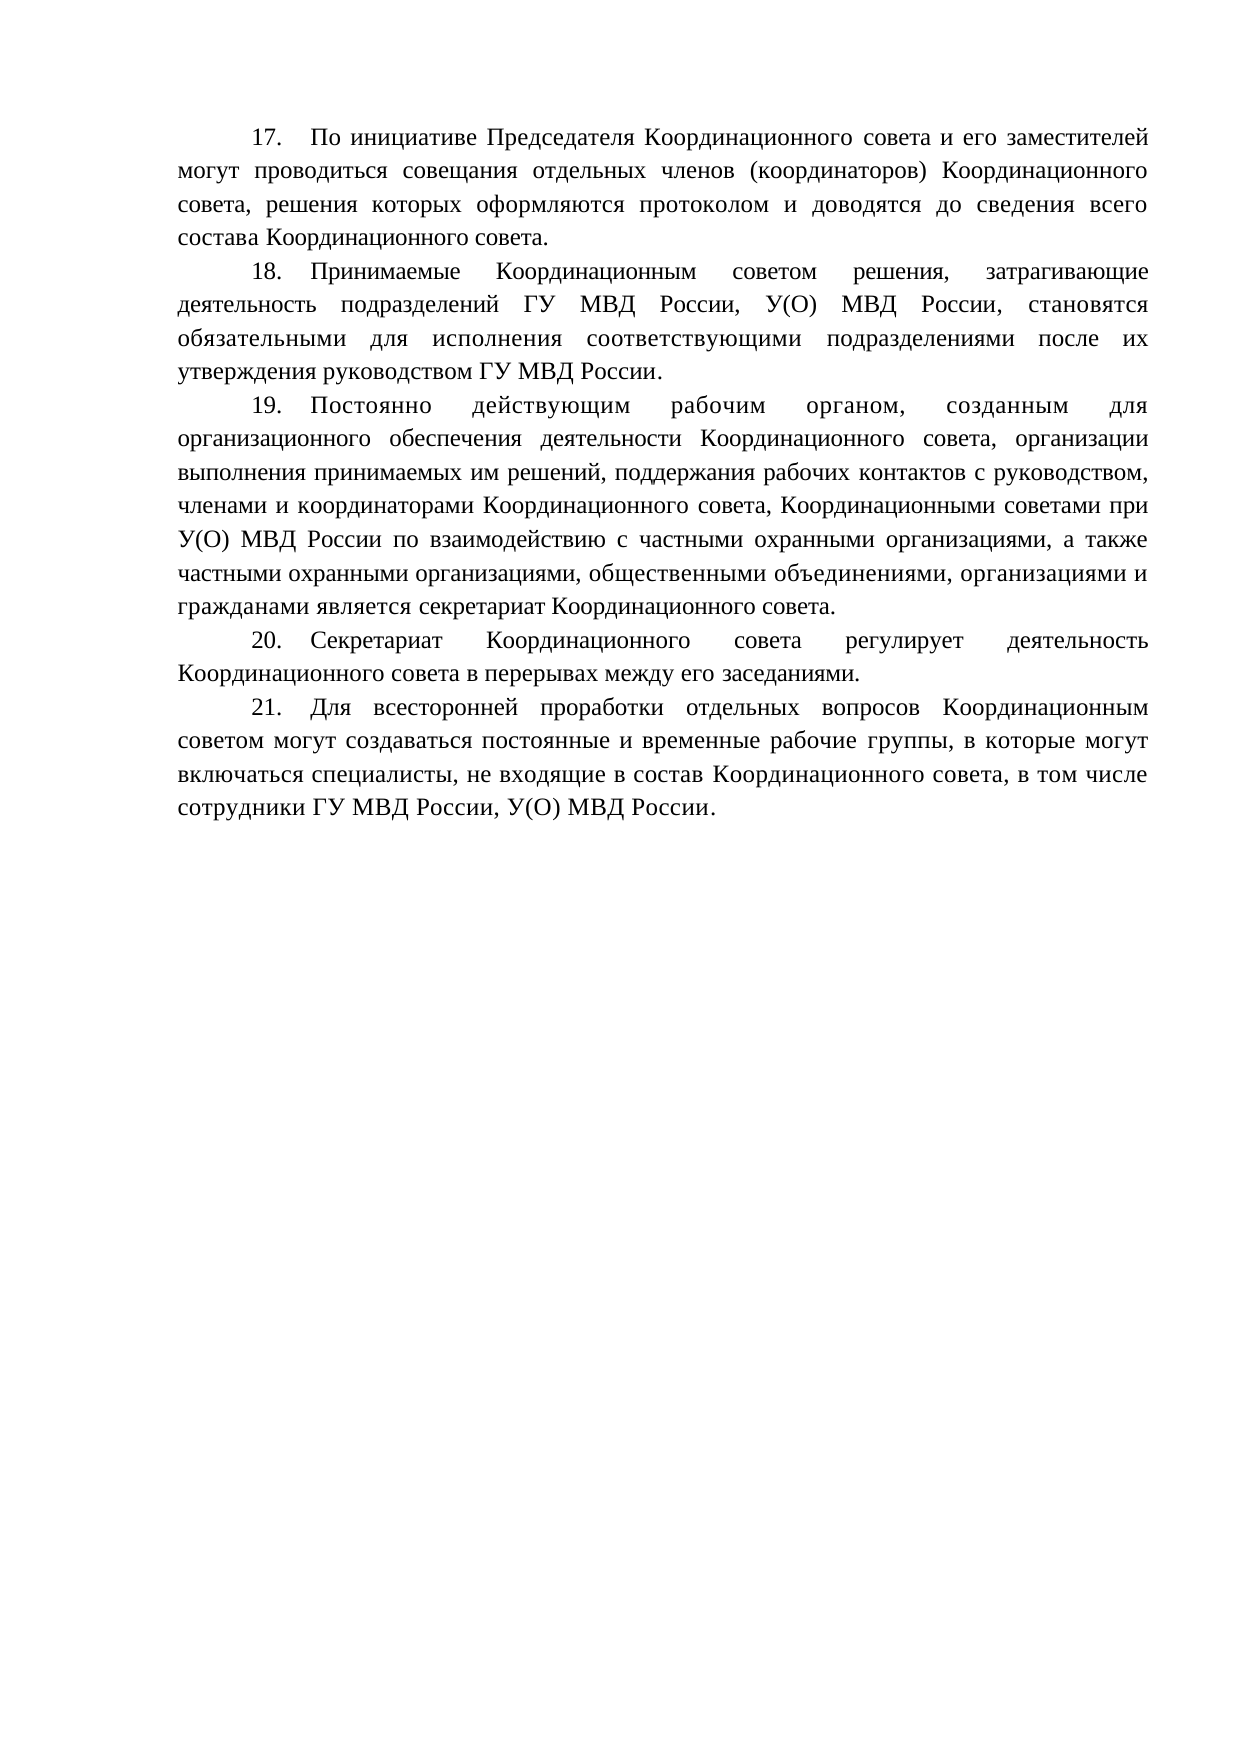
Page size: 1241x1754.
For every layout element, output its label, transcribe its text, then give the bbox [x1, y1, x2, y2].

list По инициативе Председателя Координационного совета и его заместителей могут проводиться совещания отдельных членов (координаторов) Координационного совета, решения которых оформляются протоколом и доводятся до сведения всего состава Координационного совета. [177, 118, 1149, 252]
list Постоянно действующим рабочим органом, созданным для организационного обеспечения деятельности Координационного совета, организации выполнения принимаемых им решений, поддержания рабочих контактов с руководством, членами и координаторами Координационного совета, Координационными советами при У(О) МВД России по взаимодействию с частными охранными организациями, а также частными охранными организациями, общественными объединениями, организациями и гражданами является секретариат Координационного совета. [177, 386, 1149, 621]
list Принимаемые Координационным советом решения, затрагивающие деятельность подразделений ГУ МВД России, У(О) МВД России, становятся обязательными для исполнения соответствующими подразделениями после их утверждения руководством ГУ МВД России. [177, 252, 1149, 386]
list Для всесторонней проработки отдельных вопросов Координационным советом могут создаваться постоянные и временные рабочие группы, в которые могут включаться специалисты, не входящие в состав Координационного совета, в том числе сотрудники ГУ МВД России, У(О) МВД России. [177, 688, 1149, 822]
list Секретариат Координационного совета регулирует деятельность Координационного совета в перерывах между его заседаниями. [177, 621, 1149, 688]
